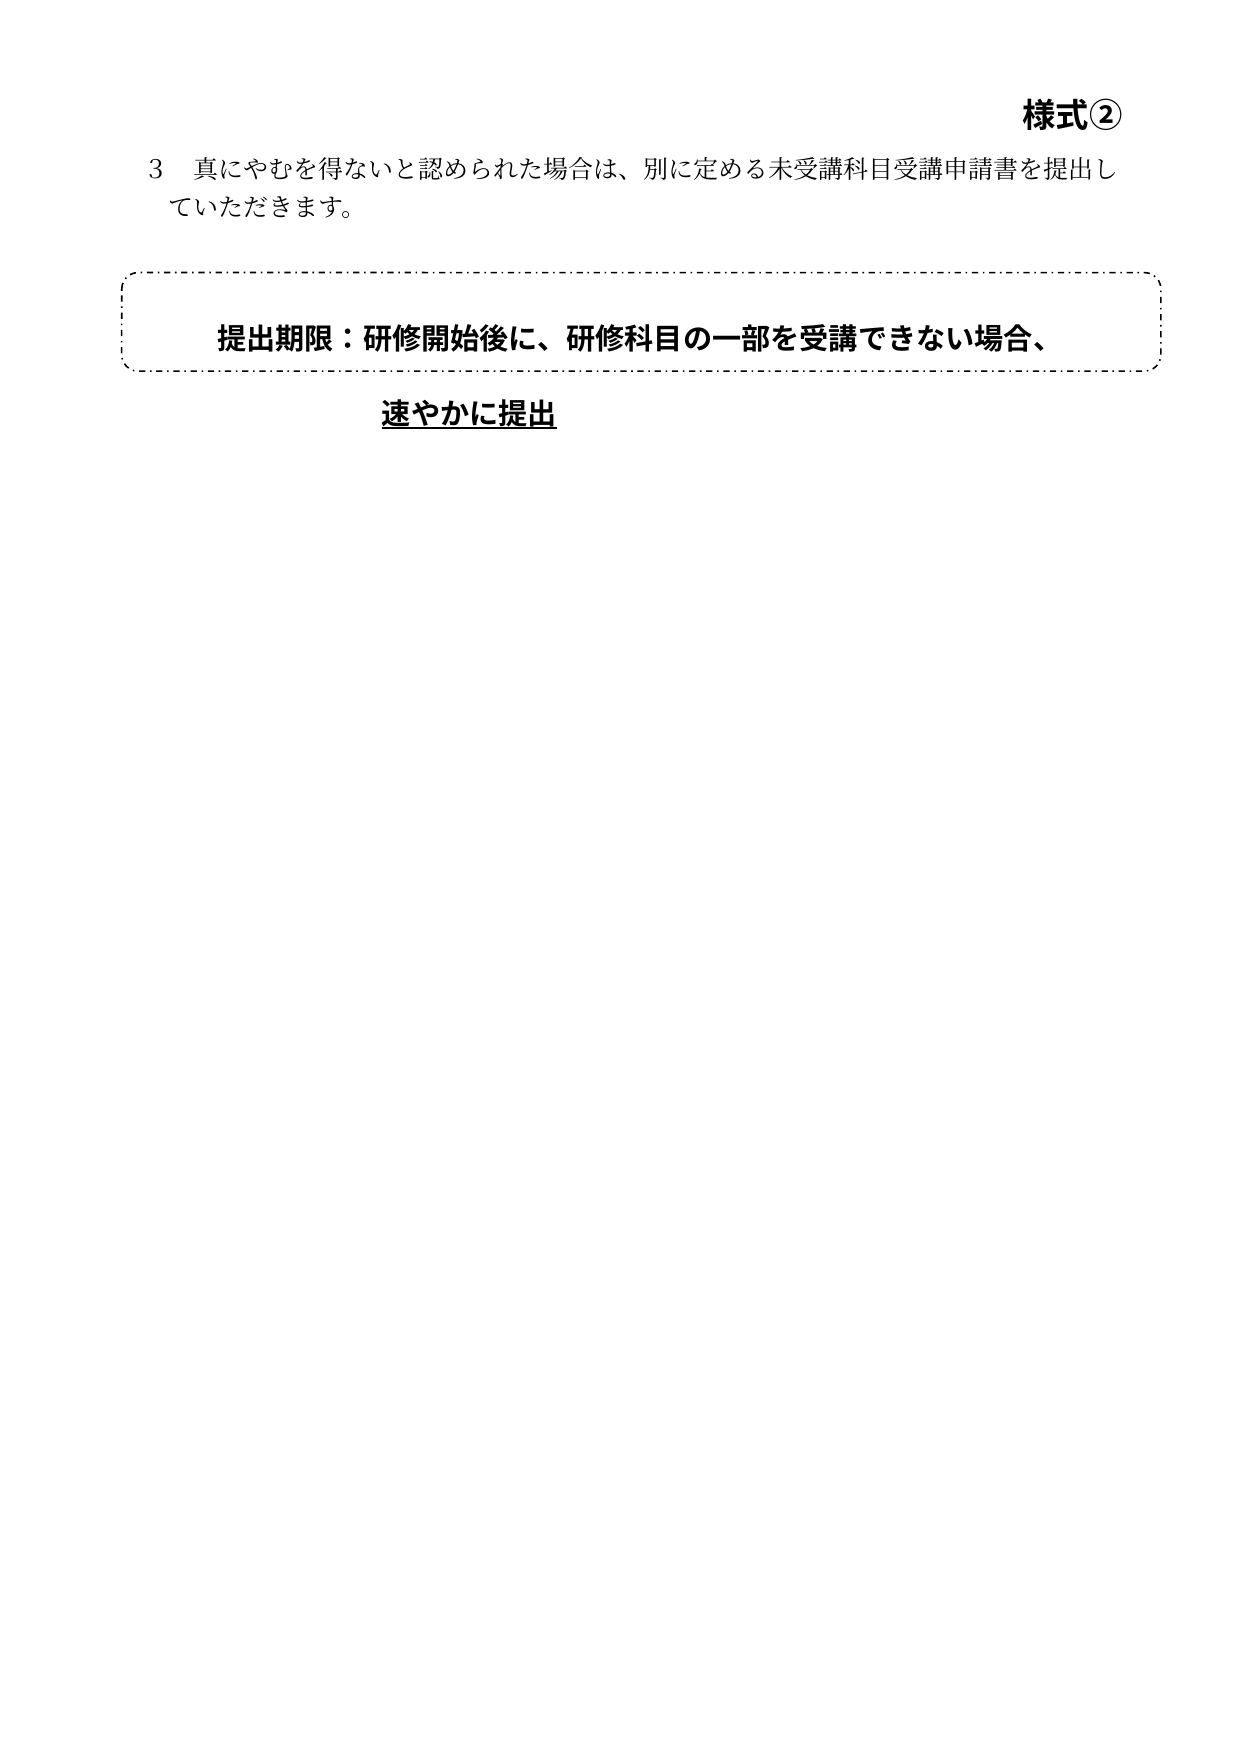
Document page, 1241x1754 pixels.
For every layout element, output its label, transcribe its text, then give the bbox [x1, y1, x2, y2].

text 速やかに提出 [118, 374, 1122, 449]
text 提出期限：研修開始後に、研修科目の一部を受講できない場合、 [118, 299, 1122, 374]
text ３ 真にやむを得ないと認められた場合は、別に定める未受講科目受講申請書を提出していただきます。 [118, 149, 1122, 224]
